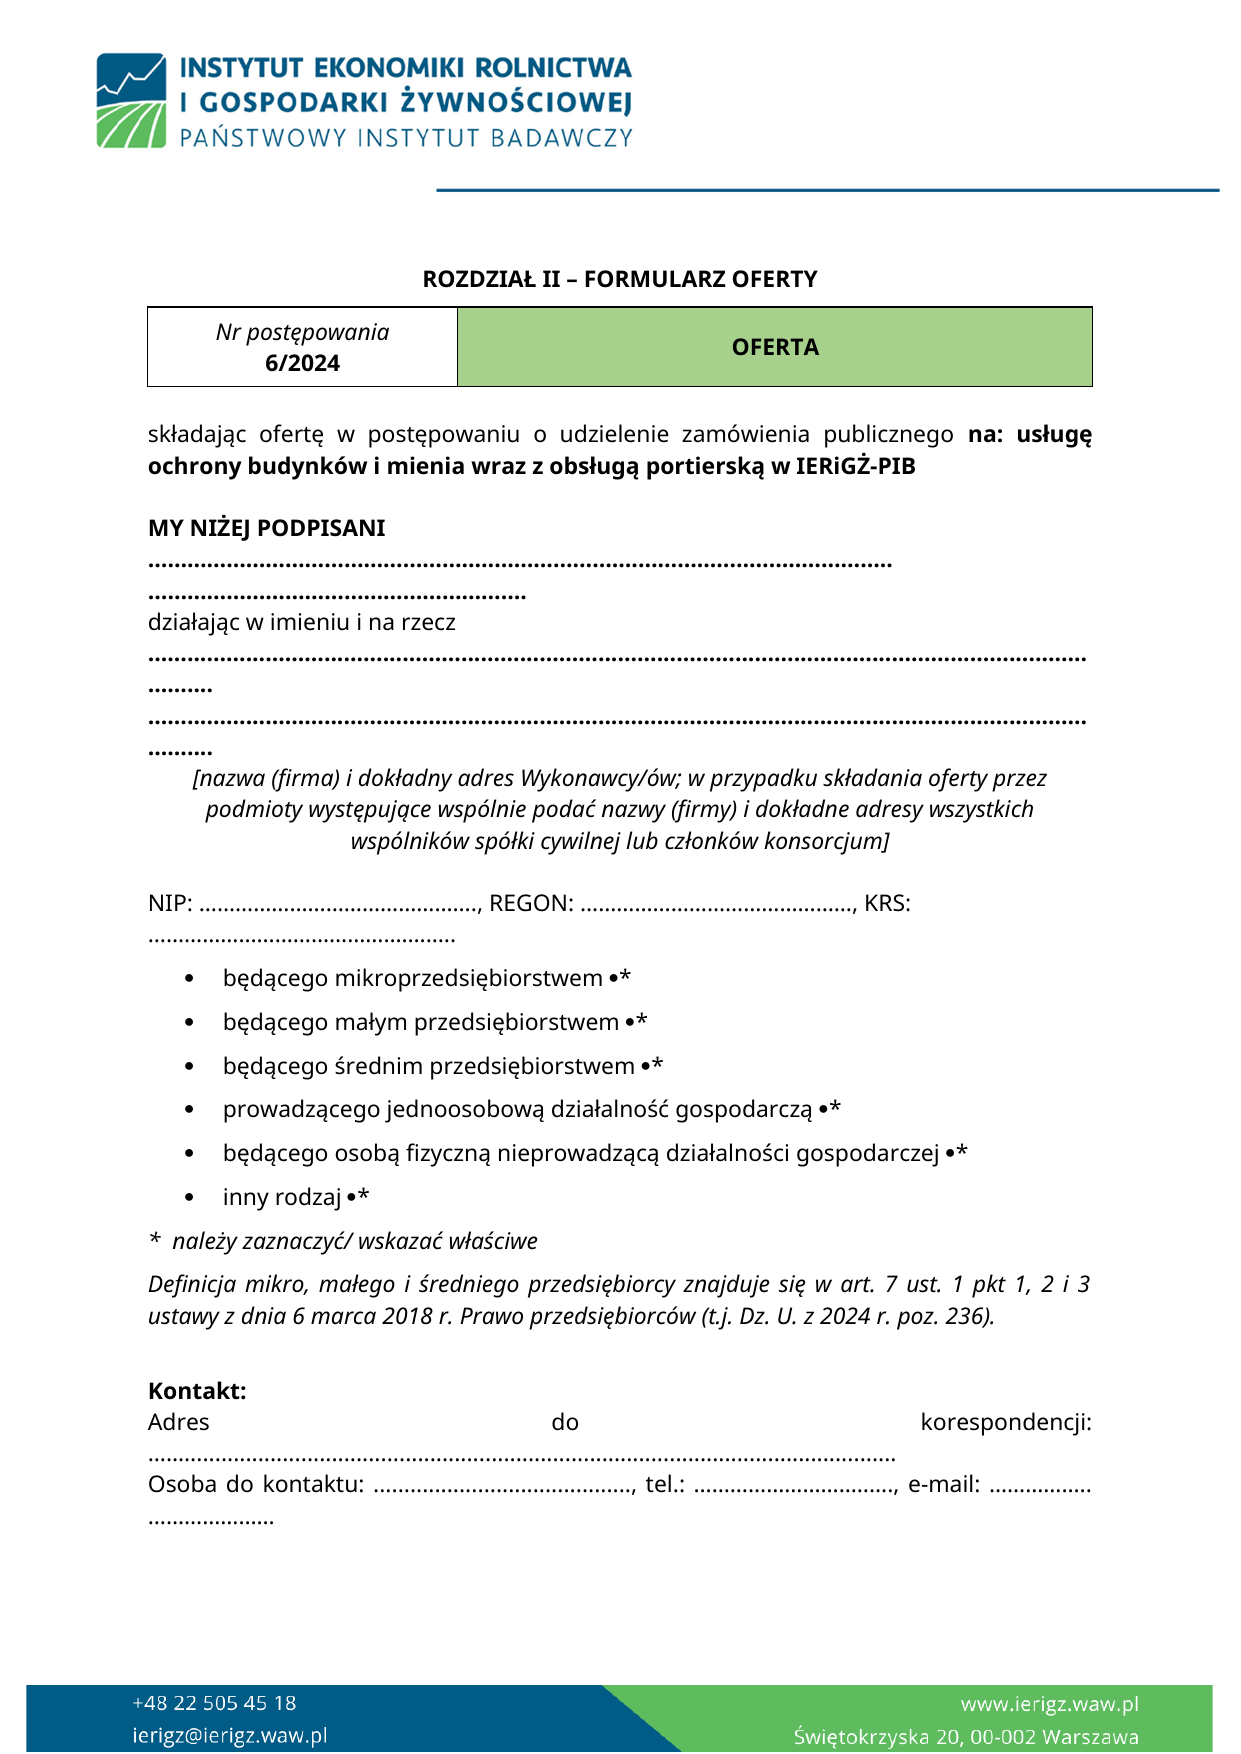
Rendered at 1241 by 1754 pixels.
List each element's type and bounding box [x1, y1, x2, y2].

picture [29, 44, 1220, 200]
picture [604, 1685, 1211, 1751]
